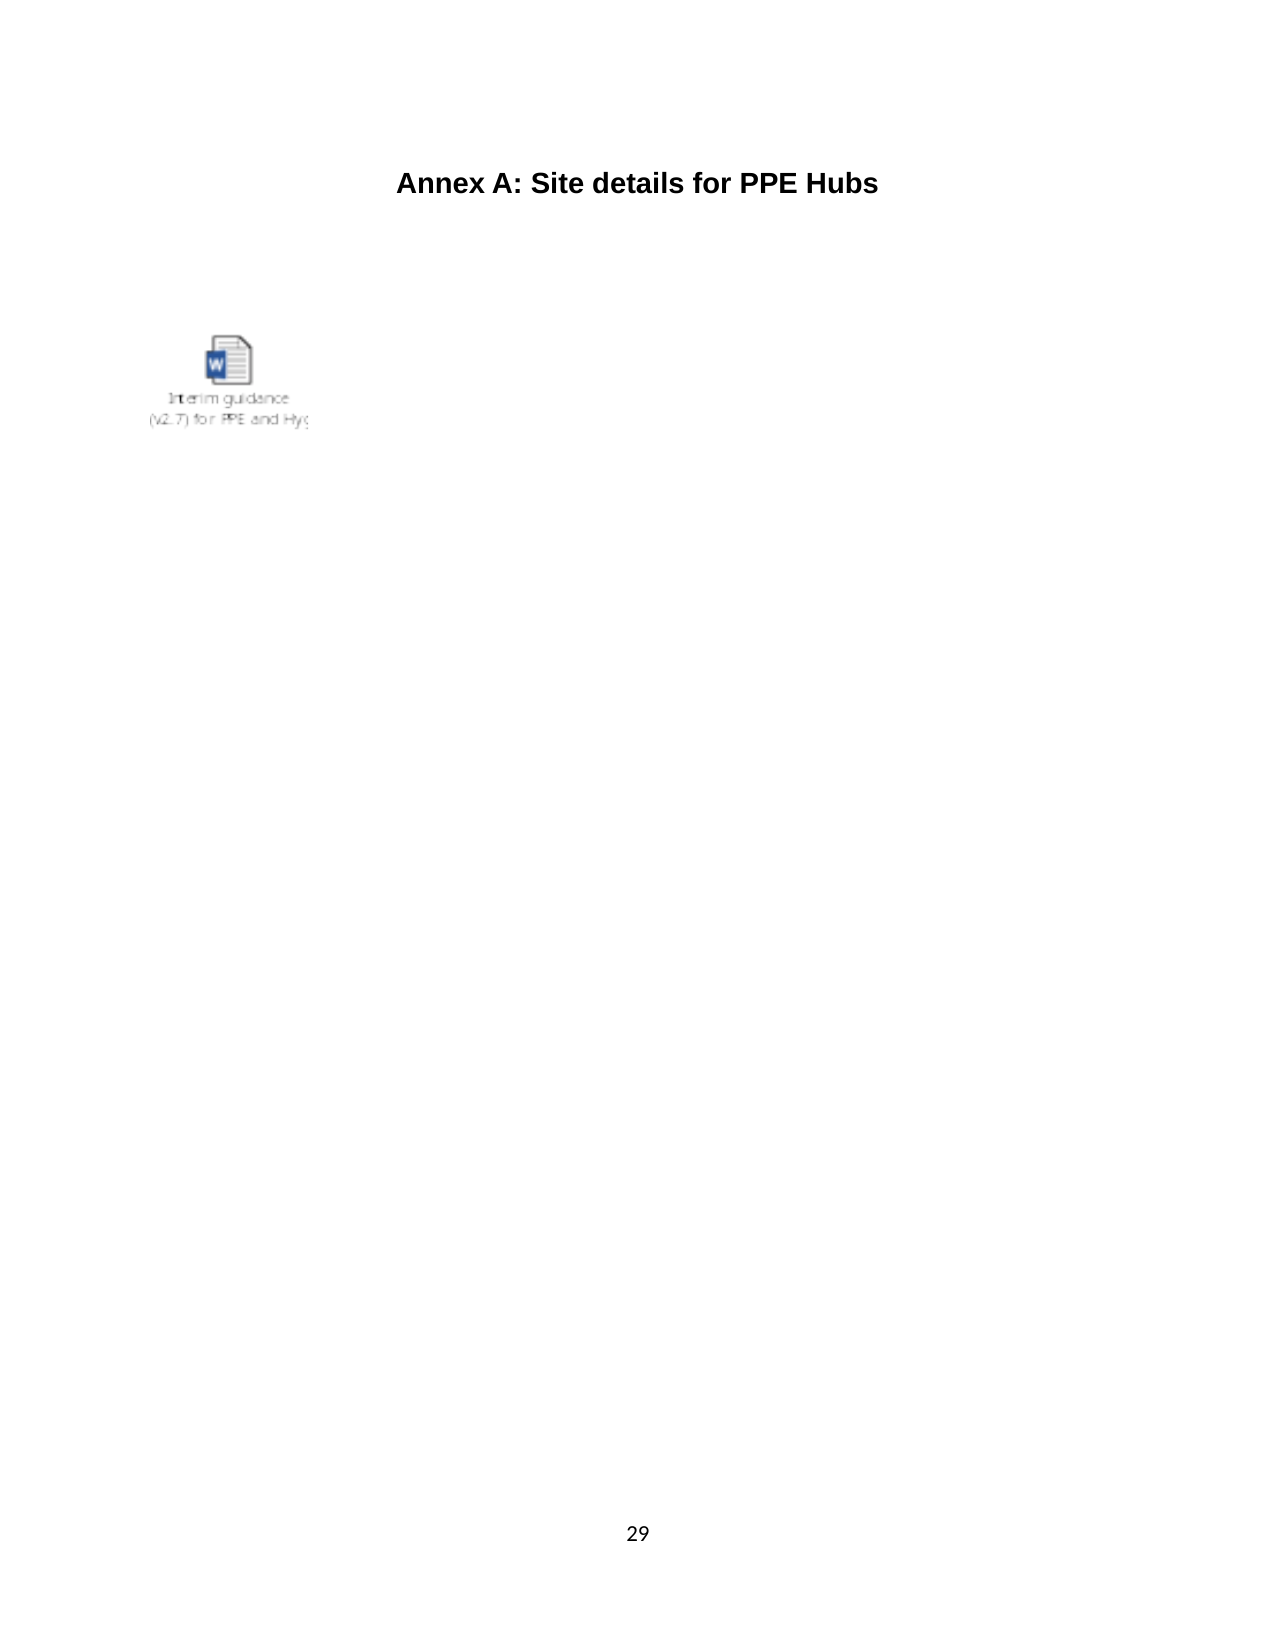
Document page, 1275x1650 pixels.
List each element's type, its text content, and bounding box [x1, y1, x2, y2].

text Annex A: Site details for PPE Hubs [150, 166, 1125, 199]
